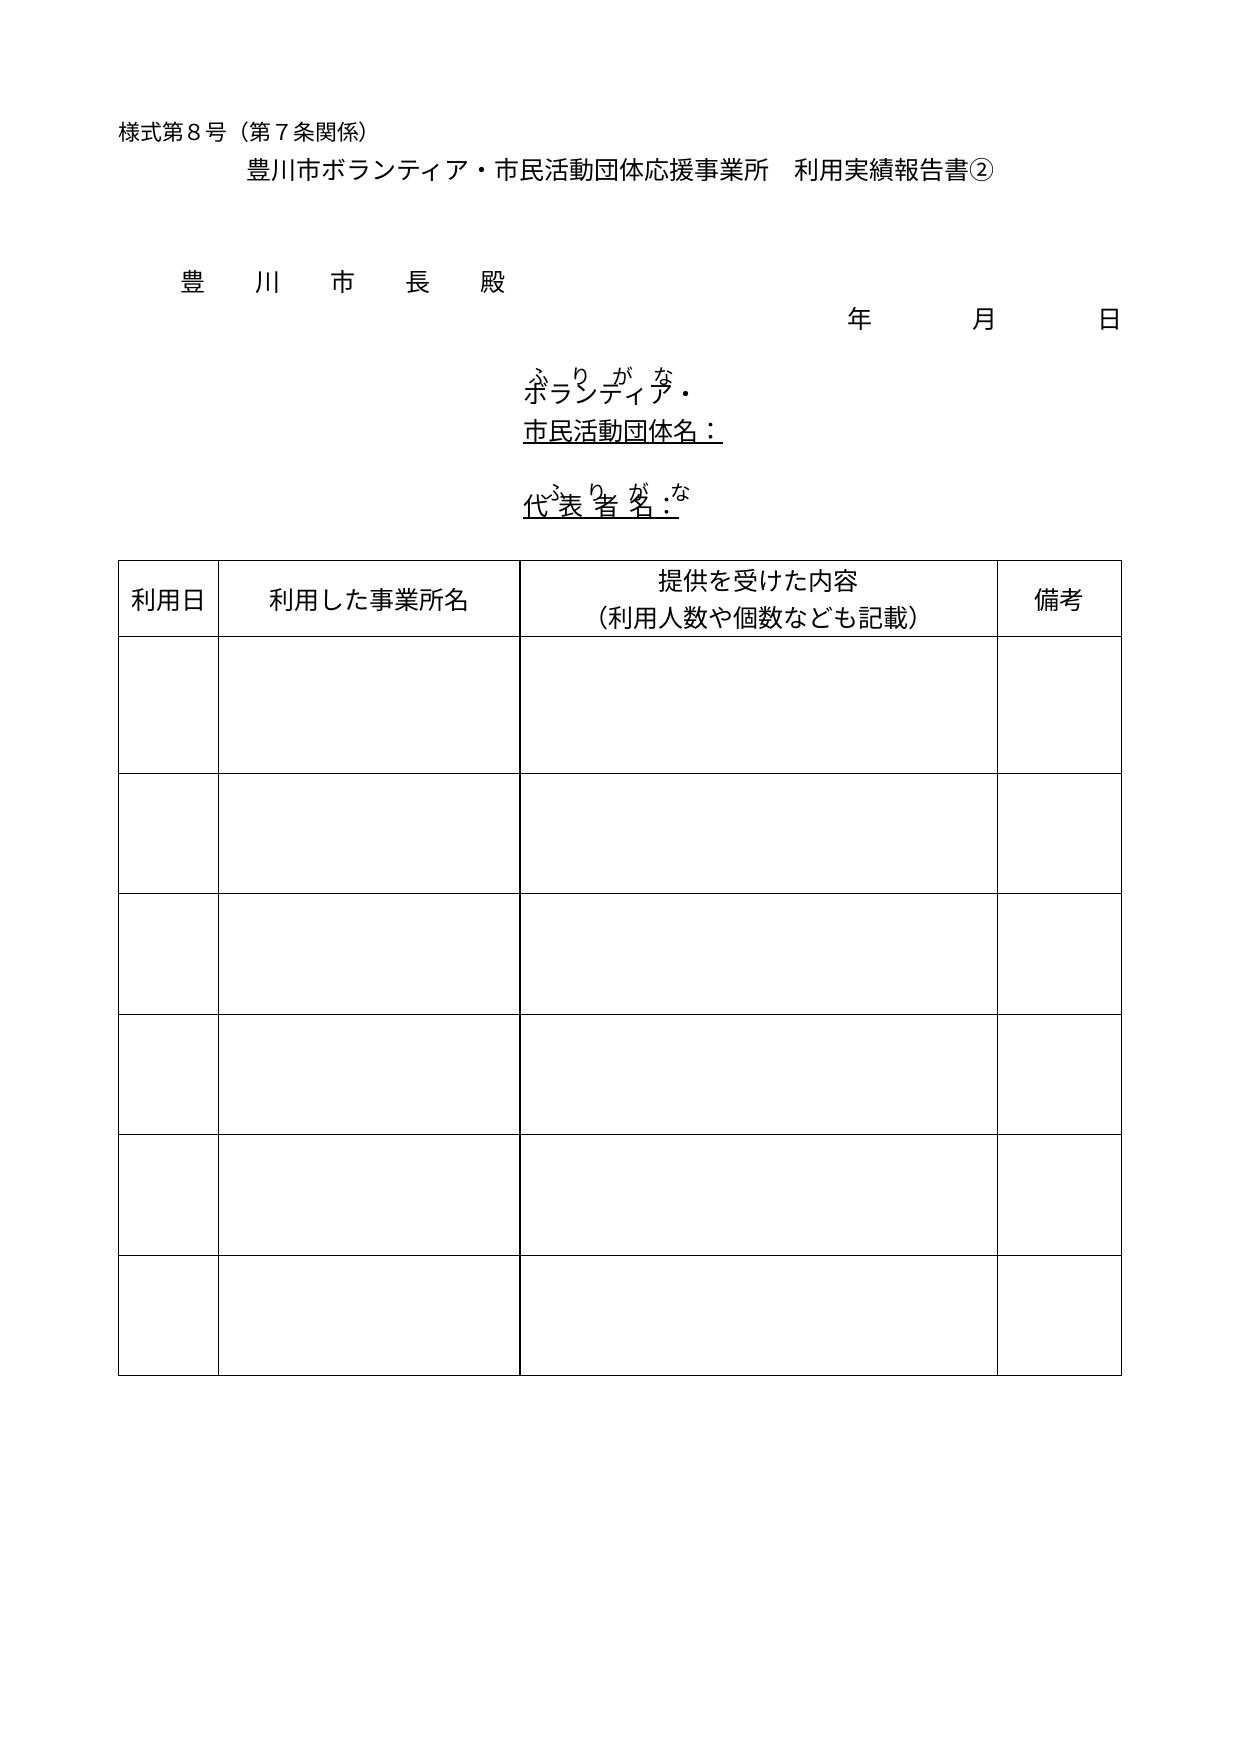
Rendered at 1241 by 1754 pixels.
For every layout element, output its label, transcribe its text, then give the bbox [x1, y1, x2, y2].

table_cell [521, 1256, 997, 1375]
text 代表者名： [523, 485, 1122, 523]
table_cell [119, 1135, 218, 1255]
text 豊川市ボランティア・市民活動団体応援事業所 利用実績報告書② [118, 150, 1122, 187]
table_header 提供を受けた内容 （利用人数や個数なども記載） [521, 561, 997, 636]
table_cell [521, 774, 997, 893]
table_cell [219, 1256, 519, 1375]
table_header 備考 [998, 561, 1121, 636]
table_cell [998, 894, 1121, 1014]
table_cell [219, 894, 519, 1014]
table_cell [219, 774, 519, 893]
table_cell [521, 894, 997, 1014]
table_cell [521, 637, 997, 773]
table_header 利用日 [119, 561, 218, 636]
table_cell [119, 1015, 218, 1134]
table_cell [998, 1015, 1121, 1134]
table_cell [119, 894, 218, 1014]
text 年 月 日 [118, 299, 1122, 336]
text 様式第８号（第７条関係） [118, 112, 1122, 150]
table_cell [521, 1135, 997, 1255]
table_cell [998, 637, 1121, 773]
table_cell [219, 637, 519, 773]
table_cell [119, 637, 218, 773]
table_cell [998, 1256, 1121, 1375]
text 市民活動団体名： [523, 411, 1122, 448]
table_cell [119, 774, 218, 893]
table_cell [998, 774, 1121, 893]
table_cell [119, 1256, 218, 1375]
text 豊 川 市 長 殿 [181, 262, 1122, 299]
table_cell [998, 1135, 1121, 1255]
text ボランティア・ [523, 373, 1122, 411]
table_cell [219, 1135, 519, 1255]
table_header 利用した事業所名 [219, 561, 519, 636]
table_cell [521, 1015, 997, 1134]
table_cell [219, 1015, 519, 1134]
